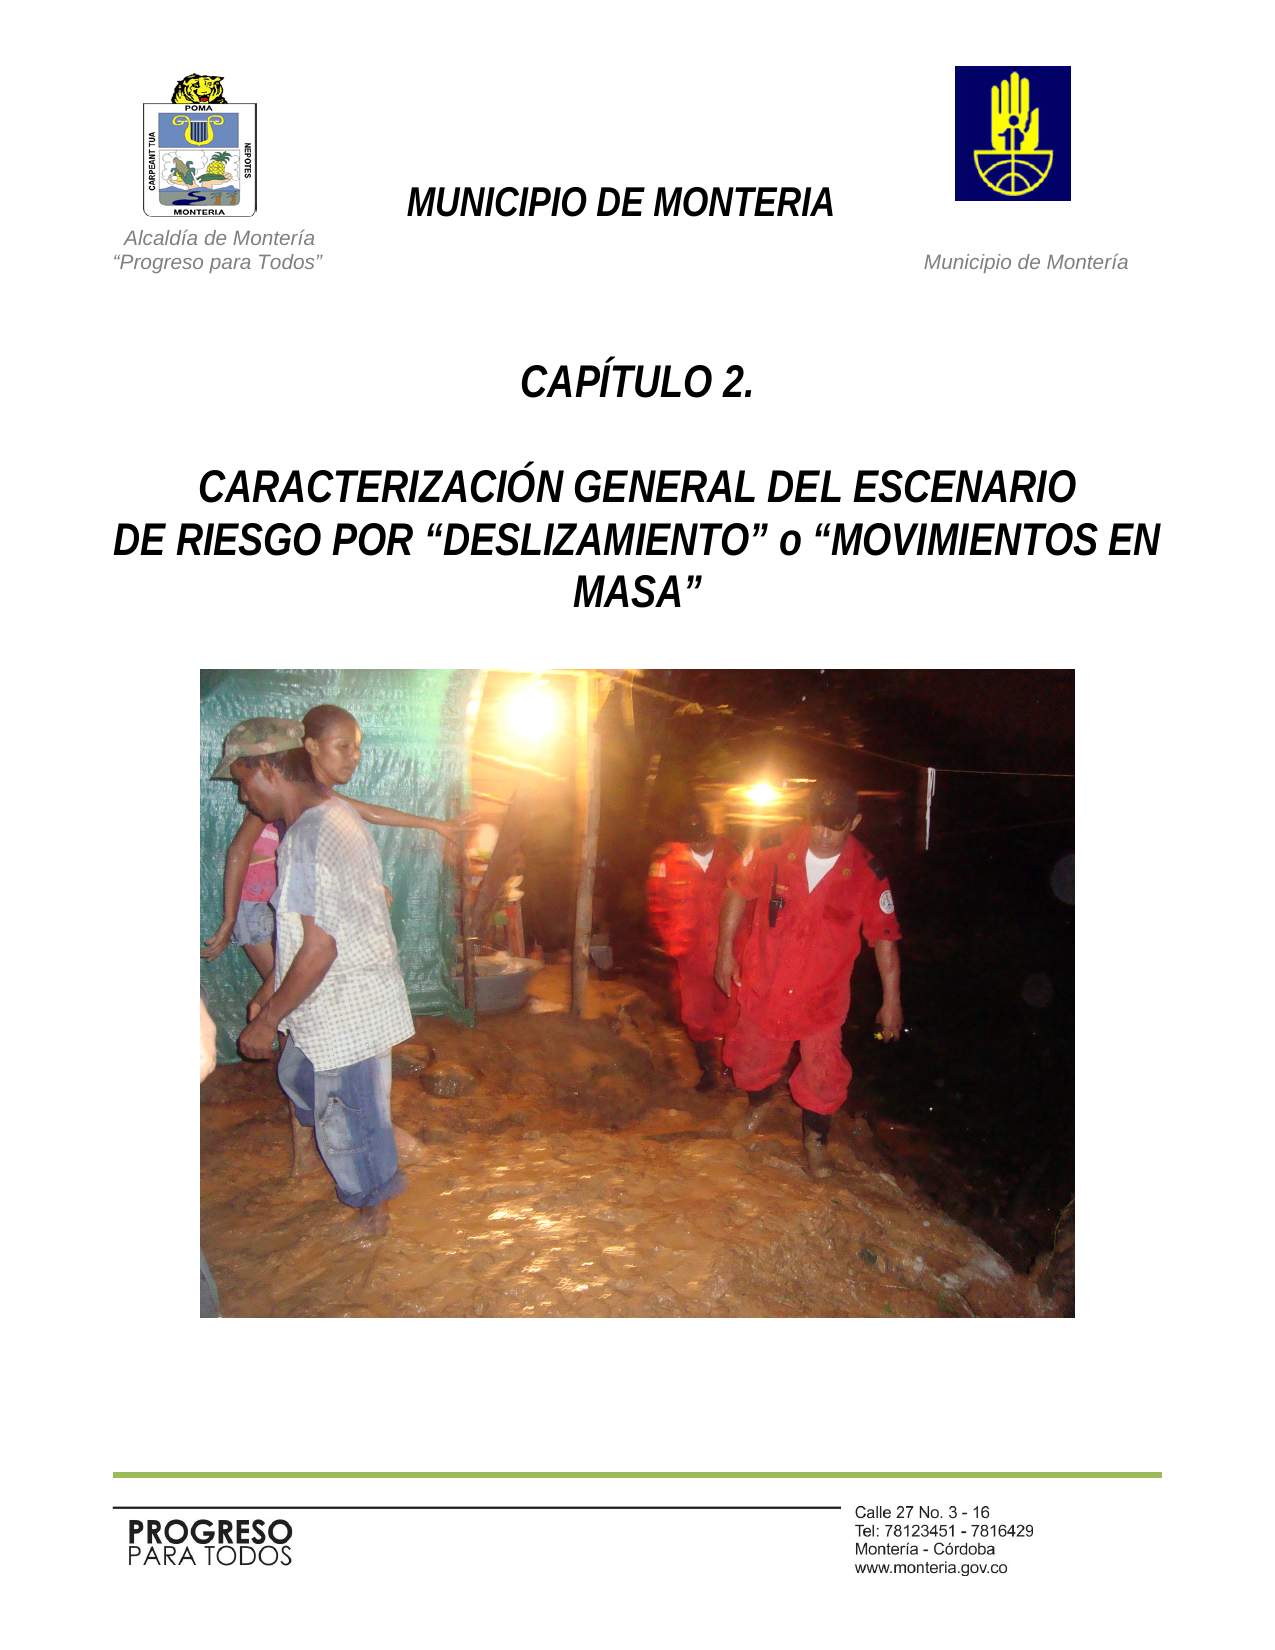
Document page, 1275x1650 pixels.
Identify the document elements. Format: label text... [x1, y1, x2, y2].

picture [143, 73, 257, 217]
picture [200, 669, 1075, 1318]
picture [955, 66, 1071, 201]
text CARACTERIZACIÓN GENERAL DEL ESCENARIO [112, 459, 1162, 512]
text DE RIESGO POR “DESLIZAMIENTO” o “MOVIMIENTOS EN MASA” [112, 512, 1162, 617]
text CAPÍTULO 2. [112, 354, 1162, 407]
picture [112, 1506, 1033, 1576]
